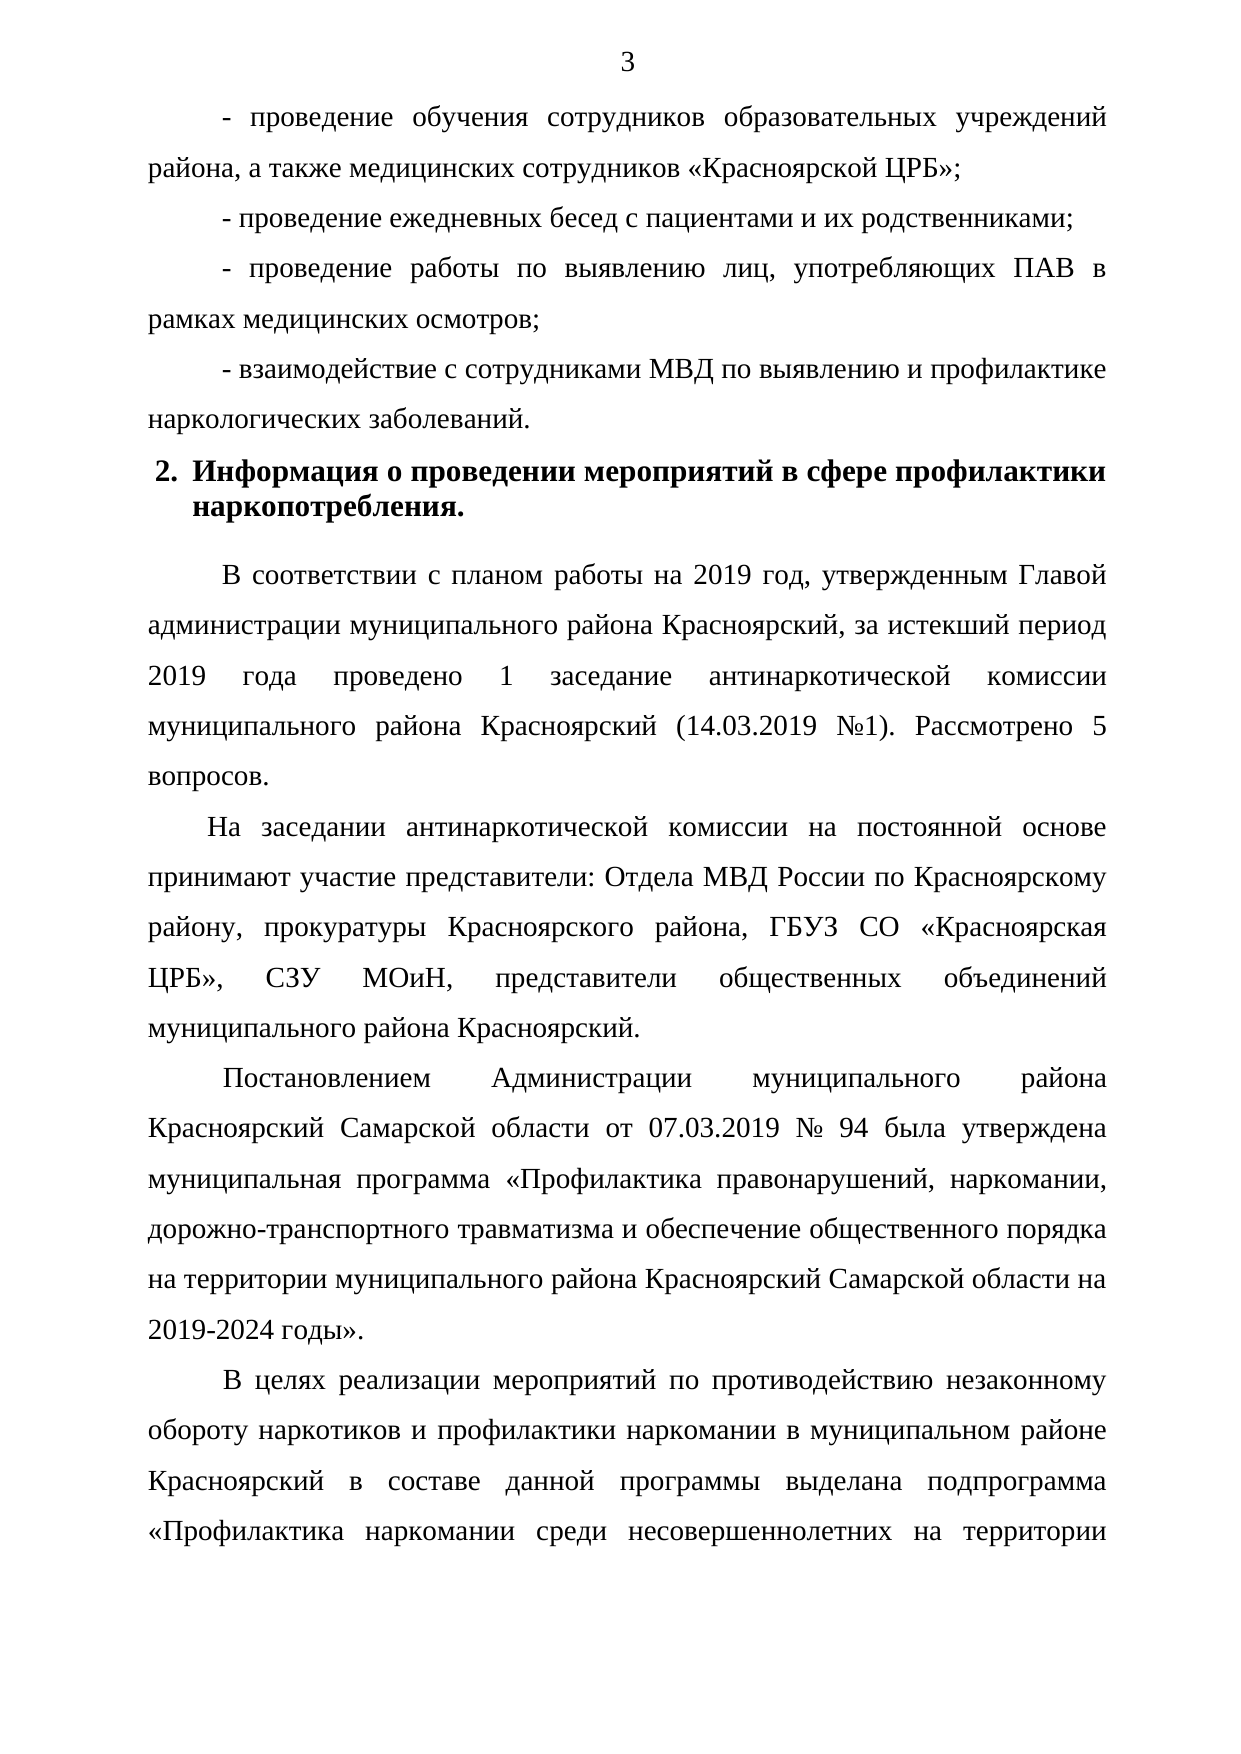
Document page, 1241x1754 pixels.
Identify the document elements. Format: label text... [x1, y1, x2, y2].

text - проведение ежедневных бесед с пациентами и их родственниками; [148, 200, 1107, 234]
text - проведение работы по выявлению лиц, употребляющих ПАВ в рамках медицинских осмотров; [148, 251, 1107, 334]
list На заседании антинаркотической комиссии на постоянной основе принимают участие представители: Отдела МВД России по Красноярскому району, прокуратуры Красноярского района, ГБУЗ СО «Красноярская ЦРБ», СЗУ МОиН, представители общественных объединений муниципального района Красноярский. [148, 809, 1107, 1043]
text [148, 1362, 1107, 1547]
subtitle Информация о проведении мероприятий в сфере профилактики наркопотребления. [154, 452, 1107, 524]
text В соответствии с планом работы на 2019 год, утвержденным Главой администрации муниципального района Красноярский, за истекший период 2019 года проведено 1 заседание антинаркотической комиссии муниципального района Красноярский (14.03.2019 №1). Рассмотрено 5 вопросов. [148, 557, 1107, 792]
text Постановлением Администрации муниципального района Красноярский Самарской области от 07.03.2019 № 94 была утверждена муниципальная программа «Профилактика правонарушений, наркомании, дорожно-транспортного травматизма и обеспечение общественного порядка на территории муниципального района Красноярский Самарской области на 2019-2024 годы». [148, 1060, 1107, 1345]
text - взаимодействие с сотрудниками МВД по выявлению и профилактике наркологических заболеваний. [148, 351, 1107, 435]
text - проведение обучения сотрудников образовательных учреждений района, а также медицинских сотрудников «Красноярской ЦРБ»; [148, 99, 1107, 183]
